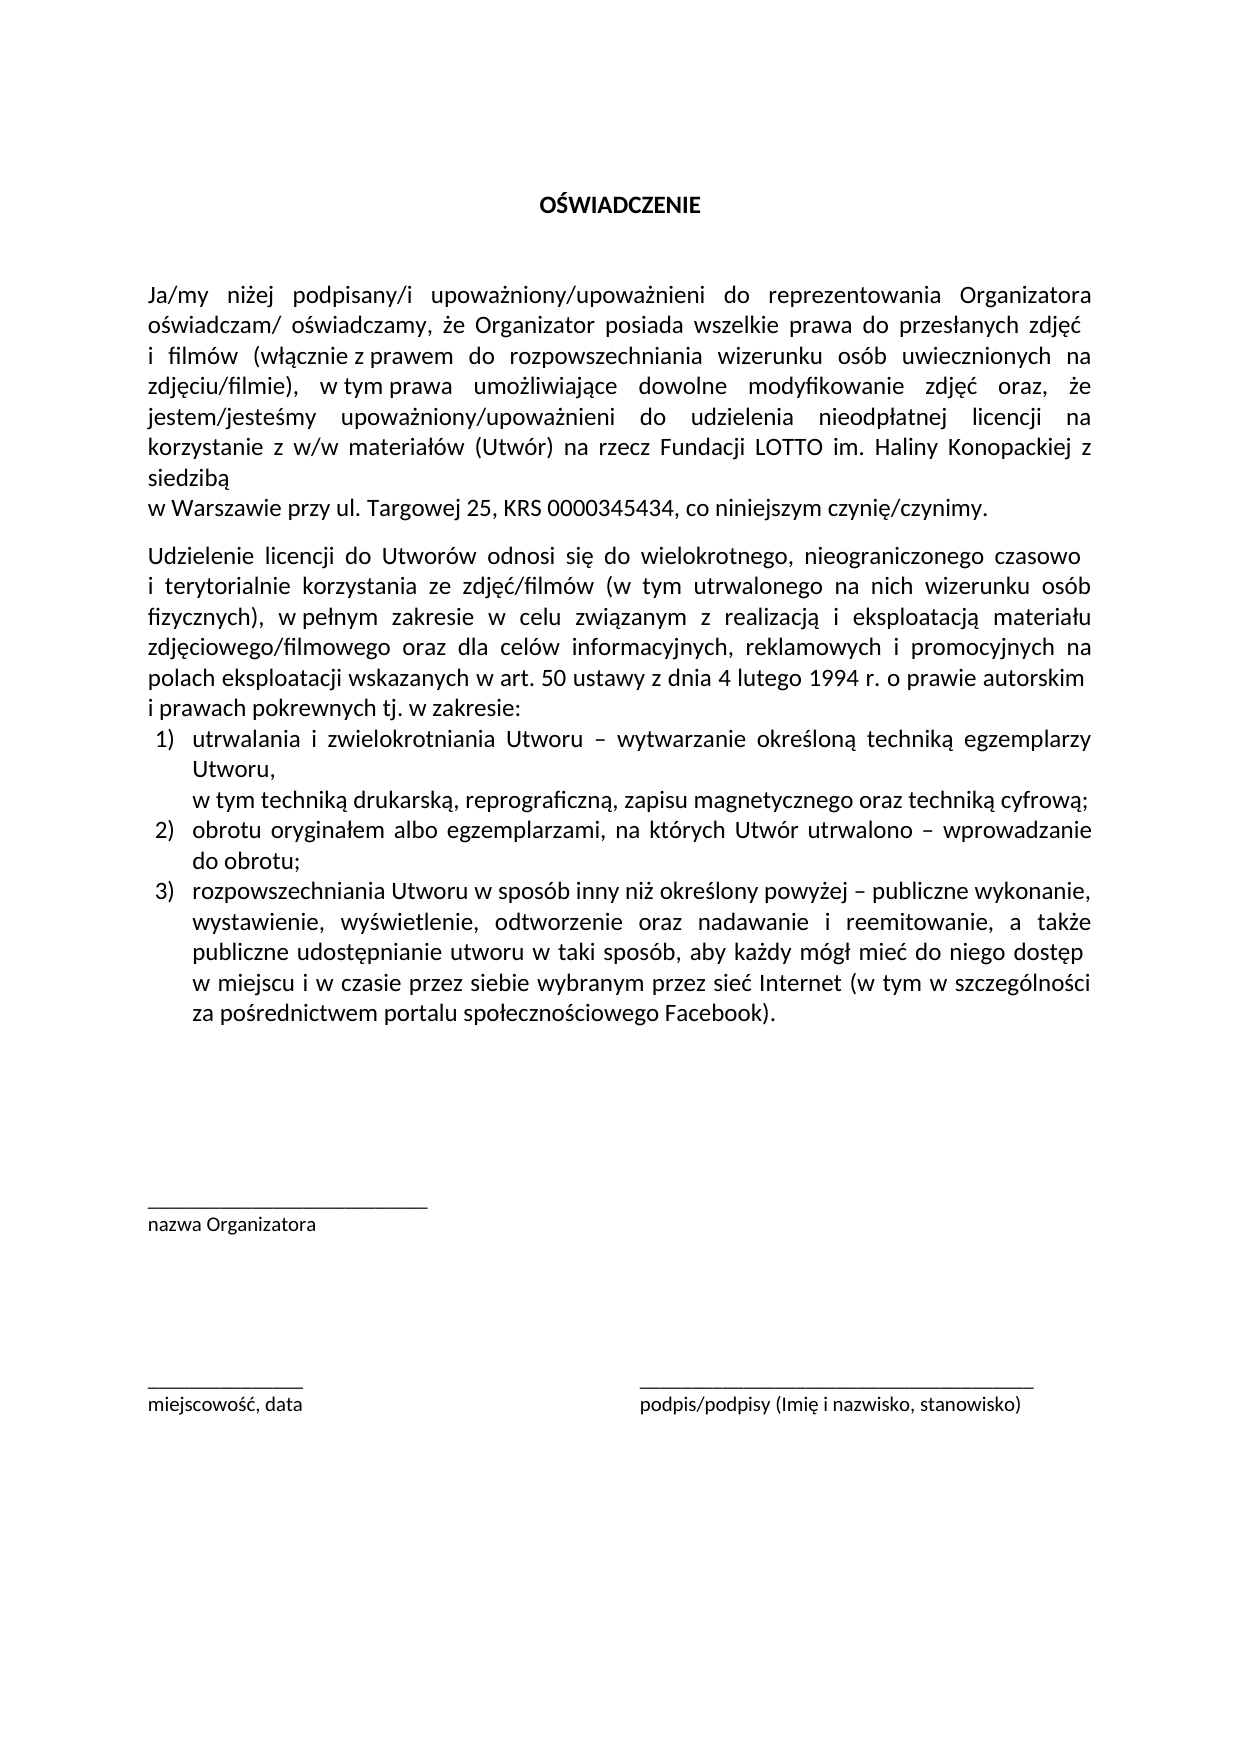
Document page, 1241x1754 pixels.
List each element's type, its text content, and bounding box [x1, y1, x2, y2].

text _______________ ______________________________________ [148, 1366, 1093, 1392]
text nazwa Organizatora [148, 1211, 1093, 1237]
text Ja/my niżej podpisany/i upoważniony/upoważnieni do reprezentowania Organizatora oświadczam/ oświadczamy, że Organizator posiada wszelkie prawa do przesłanych zdjęć i filmów (włącznie z prawem do rozpowszechniania wizerunku osób uwiecznionych na zdjęciu/filmie), w tym prawa umożliwiające dowolne modyfikowanie zdjęć oraz, że jestem/jesteśmy upoważniony/upoważnieni do udzielenia nieodpłatnej licencji na korzystanie z w/w materiałów (Utwór) na rzecz Fundacji LOTTO im. Haliny Konopackiej z siedzibą w Warszawie przy ul. Targowej 25, KRS 0000345434, co niniejszym czynię/czynimy. [148, 279, 1093, 523]
text miejscowość, data podpis/podpisy (Imię i nazwisko, stanowisko) [148, 1392, 1093, 1417]
list obrotu oryginałem albo egzemplarzami, na których Utwór utrwalono – wprowadzanie do obrotu; [154, 814, 1093, 876]
text ___________________________ [148, 1186, 1093, 1211]
list utrwalania i zwielokrotniania Utworu – wytwarzanie określoną techniką egzemplarzy Utworu, w tym techniką drukarską, reprograficzną, zapisu magnetycznego oraz techniką cyfrową; [154, 723, 1093, 814]
text Udzielenie licencji do Utworów odnosi się do wielokrotnego, nieograniczonego czasowo i terytorialnie korzystania ze zdjęć/filmów (w tym utrwalonego na nich wizerunku osób fizycznych), w pełnym zakresie w celu związanym z realizacją i eksploatacją materiału zdjęciowego/filmowego oraz dla celów informacyjnych, reklamowych i promocyjnych na polach eksploatacji wskazanych w art. 50 ustawy z dnia 4 lutego 1994 r. o prawie autorskim i prawach pokrewnych tj. w zakresie: [148, 540, 1093, 723]
text OŚWIADCZENIE [148, 190, 1093, 220]
list rozpowszechniania Utworu w sposób inny niż określony powyżej – publiczne wykonanie, wystawienie, wyświetlenie, odtworzenie oraz nadawanie i reemitowanie, a także publiczne udostępnianie utworu w taki sposób, aby każdy mógł mieć do niego dostęp w miejscu i w czasie przez siebie wybranym przez sieć Internet (w tym w szczególności za pośrednictwem portalu społecznościowego Facebook). [154, 876, 1093, 1028]
